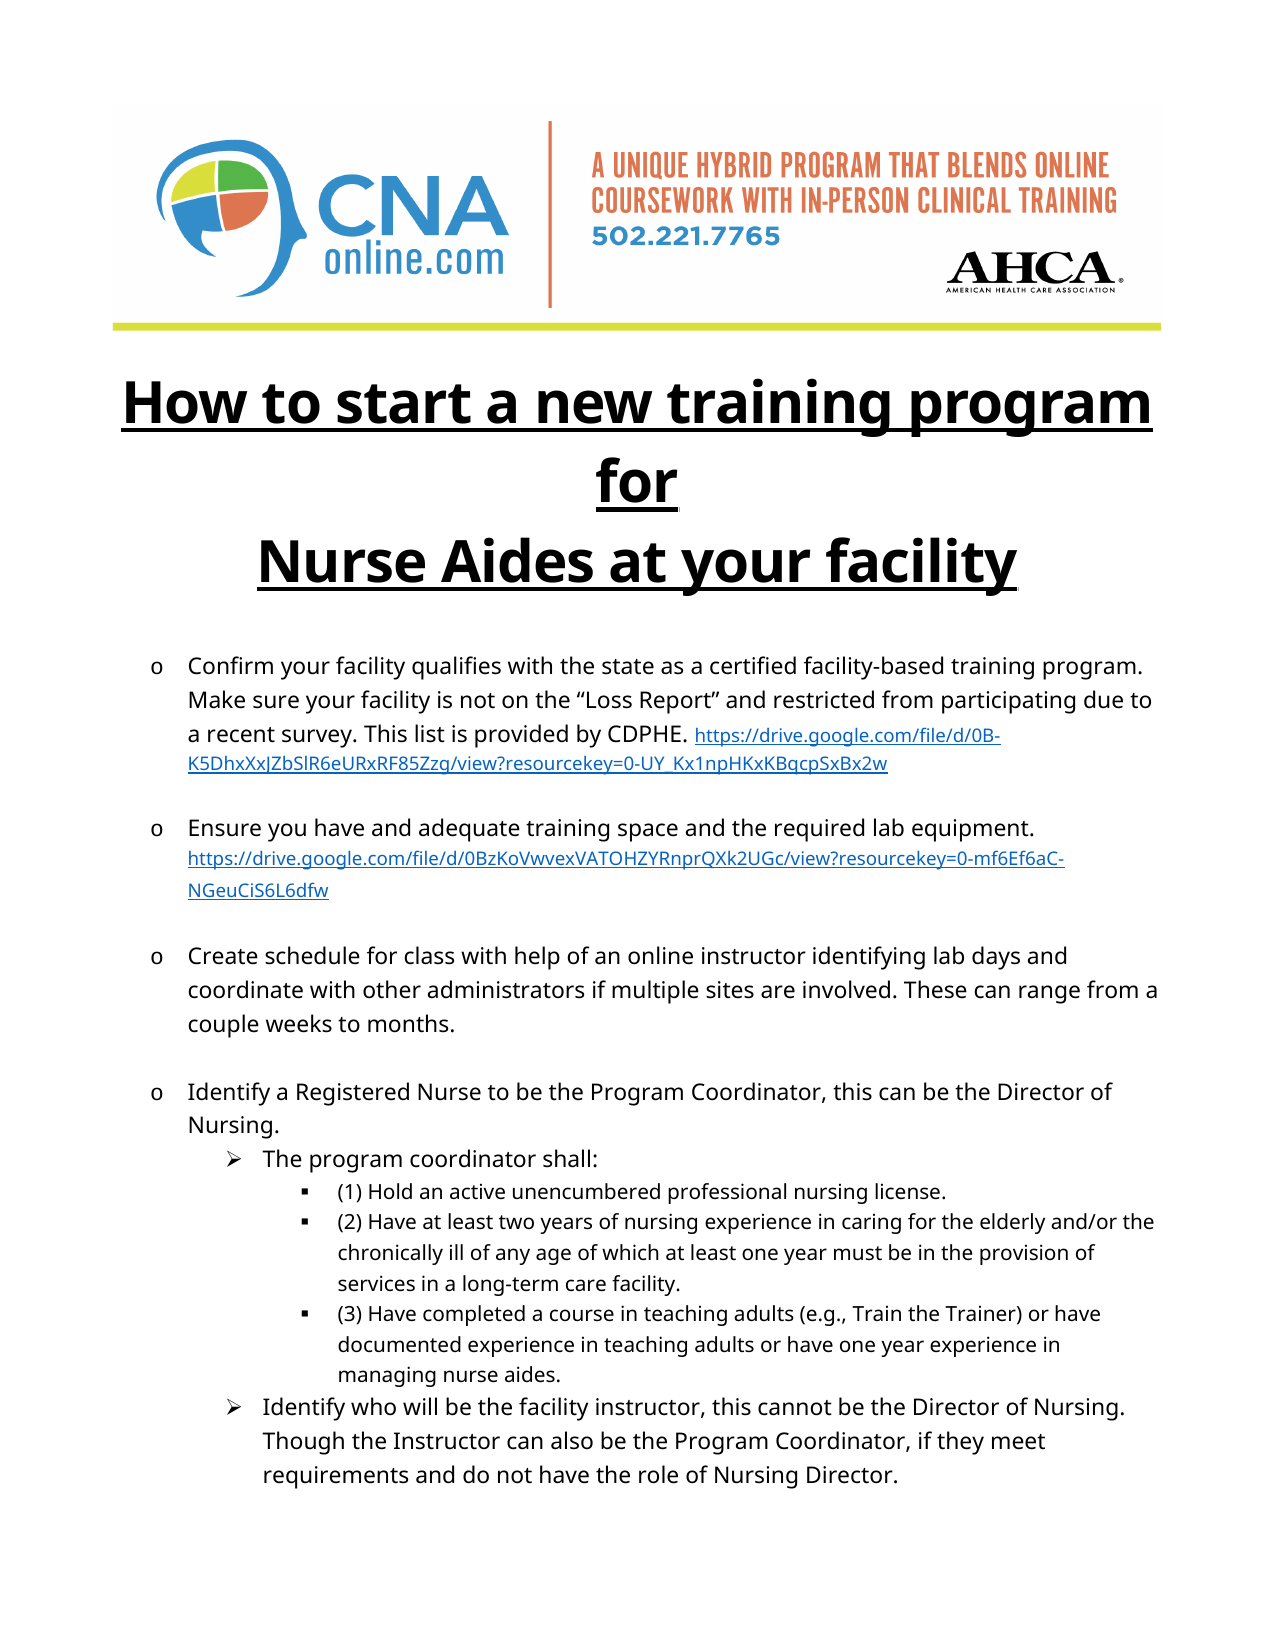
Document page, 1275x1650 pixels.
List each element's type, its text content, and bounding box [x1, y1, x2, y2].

list (2) Have at least two years of nursing experience in caring for the elderly and/or the chronically ill of any age of which at least one year must be in the provision of services in a long-term care facility. [300, 1207, 1162, 1297]
list Identify a Registered Nurse to be the Program Coordinator, this can be the Director of Nursing. [150, 1075, 1162, 1141]
title Nurse Aides at your facility [112, 520, 1162, 599]
title How to start a new training program for [112, 361, 1162, 520]
picture [112, 103, 1161, 333]
list Create schedule for class with help of an online instructor identifying lab days and coordinate with other administrators if multiple sites are involved. These can range from a couple weeks to months. [150, 940, 1162, 1039]
list Confirm your facility qualifies with the state as a certified facility-based training program. Make sure your facility is not on the “Loss Report” and restricted from participating due to a recent survey. This list is provided by CDPHE. https://drive.google.com/file/d/0B-K5DhxXxJZbSlR6eURxRF85Zzg/view?resourcekey=0-UY_Kx1npHKxKBqcpSxBx2w [150, 650, 1162, 776]
list Identify who will be the facility instructor, this cannot be the Director of Nursing. Though the Instructor can also be the Program Coordinator, if they meet requirements and do not have the role of Nursing Director. [225, 1391, 1162, 1490]
list The program coordinator shall: [225, 1143, 1162, 1174]
list (1) Hold an active unencumbered professional nursing license. [300, 1177, 1162, 1205]
list Ensure you have and adequate training space and the required lab equipment. https://drive.google.com/file/d/0BzKoVwvexVATOHZYRnprQXk2UGc/view?resourcekey=0-mf6Ef6aC-NGeuCiS6L6dfw [150, 812, 1162, 904]
